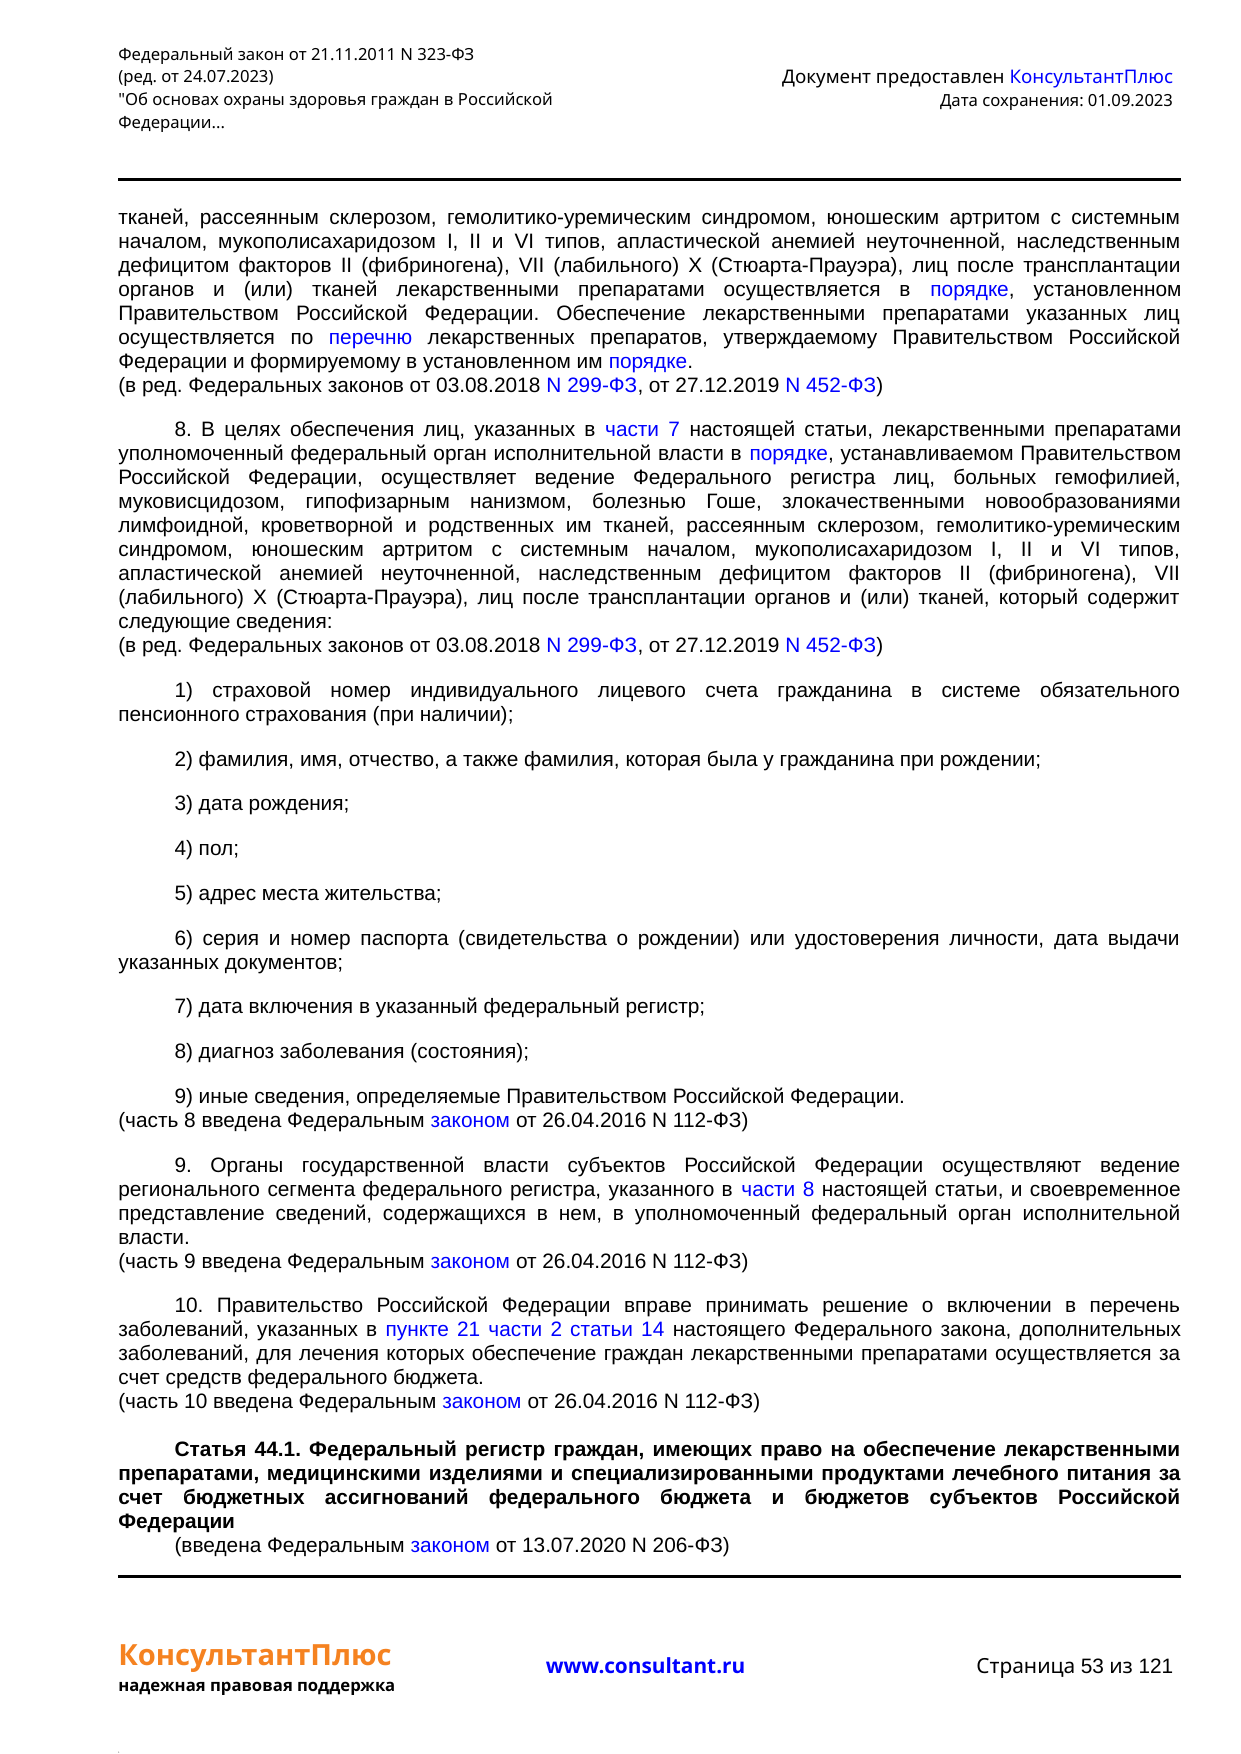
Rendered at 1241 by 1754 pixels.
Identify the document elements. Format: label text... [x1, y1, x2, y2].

text 9. Органы государственной власти субъектов Российской Федерации осуществляют ведение регионального сегмента федерального регистра, указанного в части 8 настоящей статьи, и своевременное представление сведений, содержащихся в нем, в уполномоченный федеральный орган исполнительной власти. [118, 1153, 1181, 1248]
text 4) пол; [118, 836, 1181, 860]
text 1) страховой номер индивидуального лицевого счета гражданина в системе обязательного пенсионного страхования (при наличии); [118, 678, 1181, 726]
text 3) дата рождения; [118, 791, 1181, 815]
text (введена Федеральным законом от 13.07.2020 N 206-ФЗ) [118, 1533, 1181, 1557]
text 8. В целях обеспечения лиц, указанных в части 7 настоящей статьи, лекарственными препаратами уполномоченный федеральный орган исполнительной власти в порядке, устанавливаемом Правительством Российской Федерации, осуществляет ведение Федерального регистра лиц, больных гемофилией, муковисцидозом, гипофизарным нанизмом, болезнью Гоше, злокачественными новообразованиями лимфоидной, кроветворной и родственных им тканей, рассеянным склерозом, гемолитико-уремическим синдромом, юношеским артритом с системным началом, мукополисахаридозом I, II и VI типов, апластической анемией неуточненной, наследственным дефицитом факторов II (фибриногена), VII (лабильного) X (Стюарта-Прауэра), лиц после трансплантации органов и (или) тканей, который содержит следующие сведения: [118, 417, 1181, 633]
text (в ред. Федеральных законов от 03.08.2018 N 299-ФЗ, от 27.12.2019 N 452-ФЗ) [118, 372, 1181, 396]
text (в ред. Федеральных законов от 03.08.2018 N 299-ФЗ, от 27.12.2019 N 452-ФЗ) [118, 633, 1181, 657]
text 9) иные сведения, определяемые Правительством Российской Федерации. [118, 1084, 1181, 1108]
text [118, 205, 1181, 372]
text 8) диагноз заболевания (состояния); [118, 1039, 1181, 1063]
text 2) фамилия, имя, отчество, а также фамилия, которая была у гражданина при рождении; [118, 746, 1181, 770]
text (часть 10 введена Федеральным законом от 26.04.2016 N 112-ФЗ) [118, 1389, 1181, 1413]
title Статья 44.1. Федеральный регистр граждан, имеющих право на обеспечение лекарственными препаратами, медицинскими изделиями и специализированными продуктами лечебного питания за счет бюджетных ассигнований федерального бюджета и бюджетов субъектов Российской Федерации [118, 1437, 1181, 1533]
text (часть 9 введена Федеральным законом от 26.04.2016 N 112-ФЗ) [118, 1248, 1181, 1272]
text 5) адрес места жительства; [118, 881, 1181, 905]
text (часть 8 введена Федеральным законом от 26.04.2016 N 112-ФЗ) [118, 1108, 1181, 1132]
text 10. Правительство Российской Федерации вправе принимать решение о включении в перечень заболеваний, указанных в пункте 21 части 2 статьи 14 настоящего Федерального закона, дополнительных заболеваний, для лечения которых обеспечение граждан лекарственными препаратами осуществляется за счет средств федерального бюджета. [118, 1293, 1181, 1389]
text 6) серия и номер паспорта (свидетельства о рождении) или удостоверения личности, дата выдачи указанных документов; [118, 926, 1181, 973]
text 7) дата включения в указанный федеральный регистр; [118, 994, 1181, 1018]
